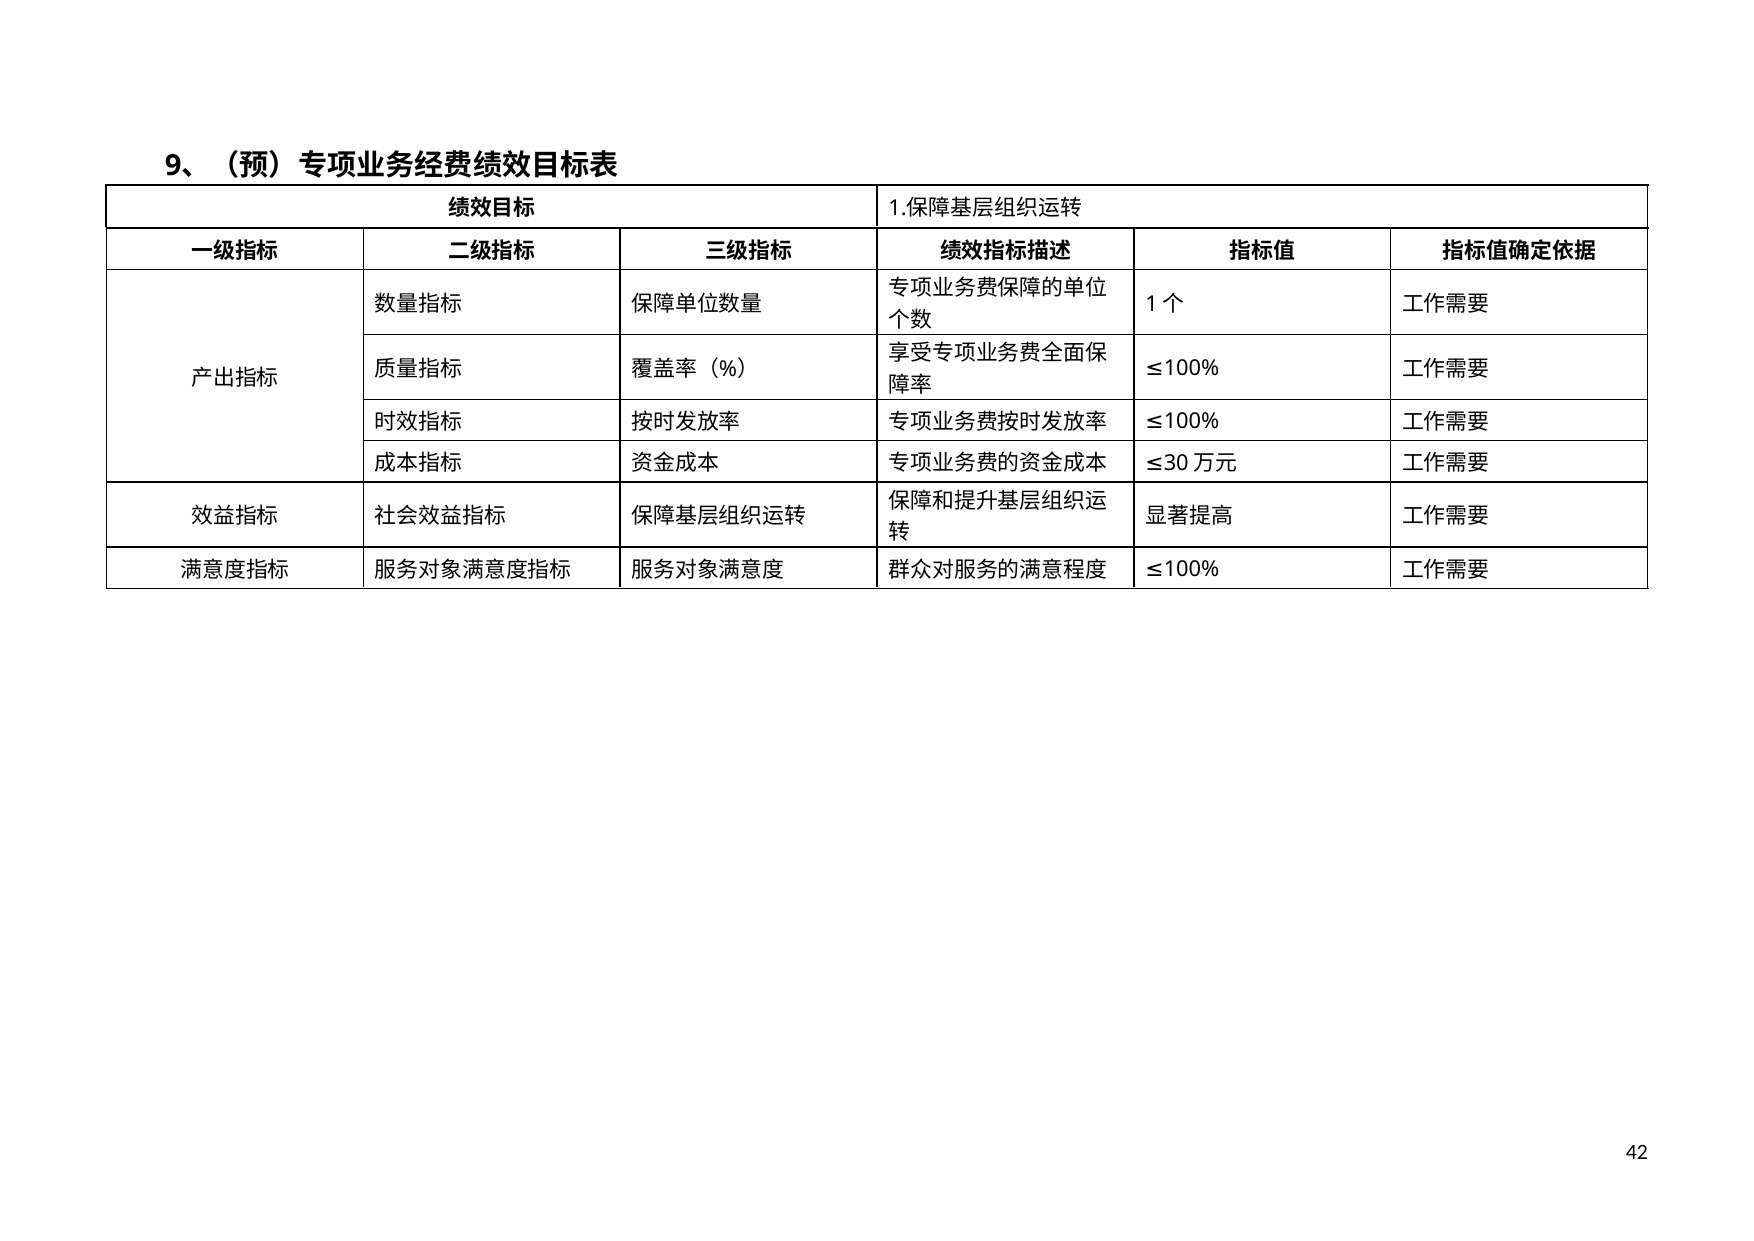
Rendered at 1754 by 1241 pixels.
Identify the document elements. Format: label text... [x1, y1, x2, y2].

table_cell 时效指标 [364, 400, 619, 440]
table_cell 保障单位数量 [621, 270, 876, 333]
table_cell 工作需要 [1391, 270, 1647, 333]
table_header 三级指标 [621, 229, 876, 269]
table_cell 专项业务费的资金成本 [878, 441, 1133, 481]
table_header 绩效指标描述 [878, 229, 1133, 269]
table_header 二级指标 [364, 229, 619, 269]
table_cell 享受专项业务费全面保障率 [878, 335, 1133, 398]
table_header 指标值确定依据 [1391, 229, 1647, 269]
table_cell 数量指标 [364, 270, 619, 333]
table_cell 社会效益指标 [364, 483, 619, 546]
table_cell 工作需要 [1391, 400, 1647, 440]
table_header 绩效目标 [107, 186, 876, 226]
table_cell ≤30万元 [1135, 441, 1390, 481]
table_cell 质量指标 [364, 335, 619, 398]
table_cell 保障和提升基层组织运转 [878, 483, 1133, 546]
table_cell 成本指标 [364, 441, 619, 481]
table_cell 产出指标 [107, 270, 363, 481]
table_cell 按时发放率 [621, 400, 876, 440]
table_cell 专项业务费按时发放率 [878, 400, 1133, 440]
table_cell 工作需要 [1391, 483, 1647, 546]
table_cell 效益指标 [107, 483, 363, 546]
table_cell ≤100% [1135, 548, 1390, 587]
table_cell 工作需要 [1391, 441, 1647, 481]
table_header 指标值 [1135, 229, 1390, 269]
table_cell 服务对象满意度 [621, 548, 876, 587]
table_cell 显著提高 [1135, 483, 1390, 546]
table_cell ≤100% [1135, 400, 1390, 440]
table_cell 保障基层组织运转 [621, 483, 876, 546]
table_cell 覆盖率（%） [621, 335, 876, 398]
table_cell ≤100% [1135, 335, 1390, 398]
table_header 1.保障基层组织运转 [878, 186, 1647, 226]
table_cell 资金成本 [621, 441, 876, 481]
table_cell 满意度指标 [107, 548, 363, 587]
text 9、（预）专项业务经费绩效目标表 [106, 142, 1648, 184]
table_cell 工作需要 [1391, 335, 1647, 398]
table_cell 1个 [1135, 270, 1390, 333]
table_cell 专项业务费保障的单位个数 [878, 270, 1133, 333]
table_header 一级指标 [107, 229, 363, 269]
table_cell 服务对象满意度指标 [364, 548, 619, 587]
table_cell 群众对服务的满意程度 [878, 548, 1133, 587]
table_cell 工作需要 [1391, 548, 1647, 587]
